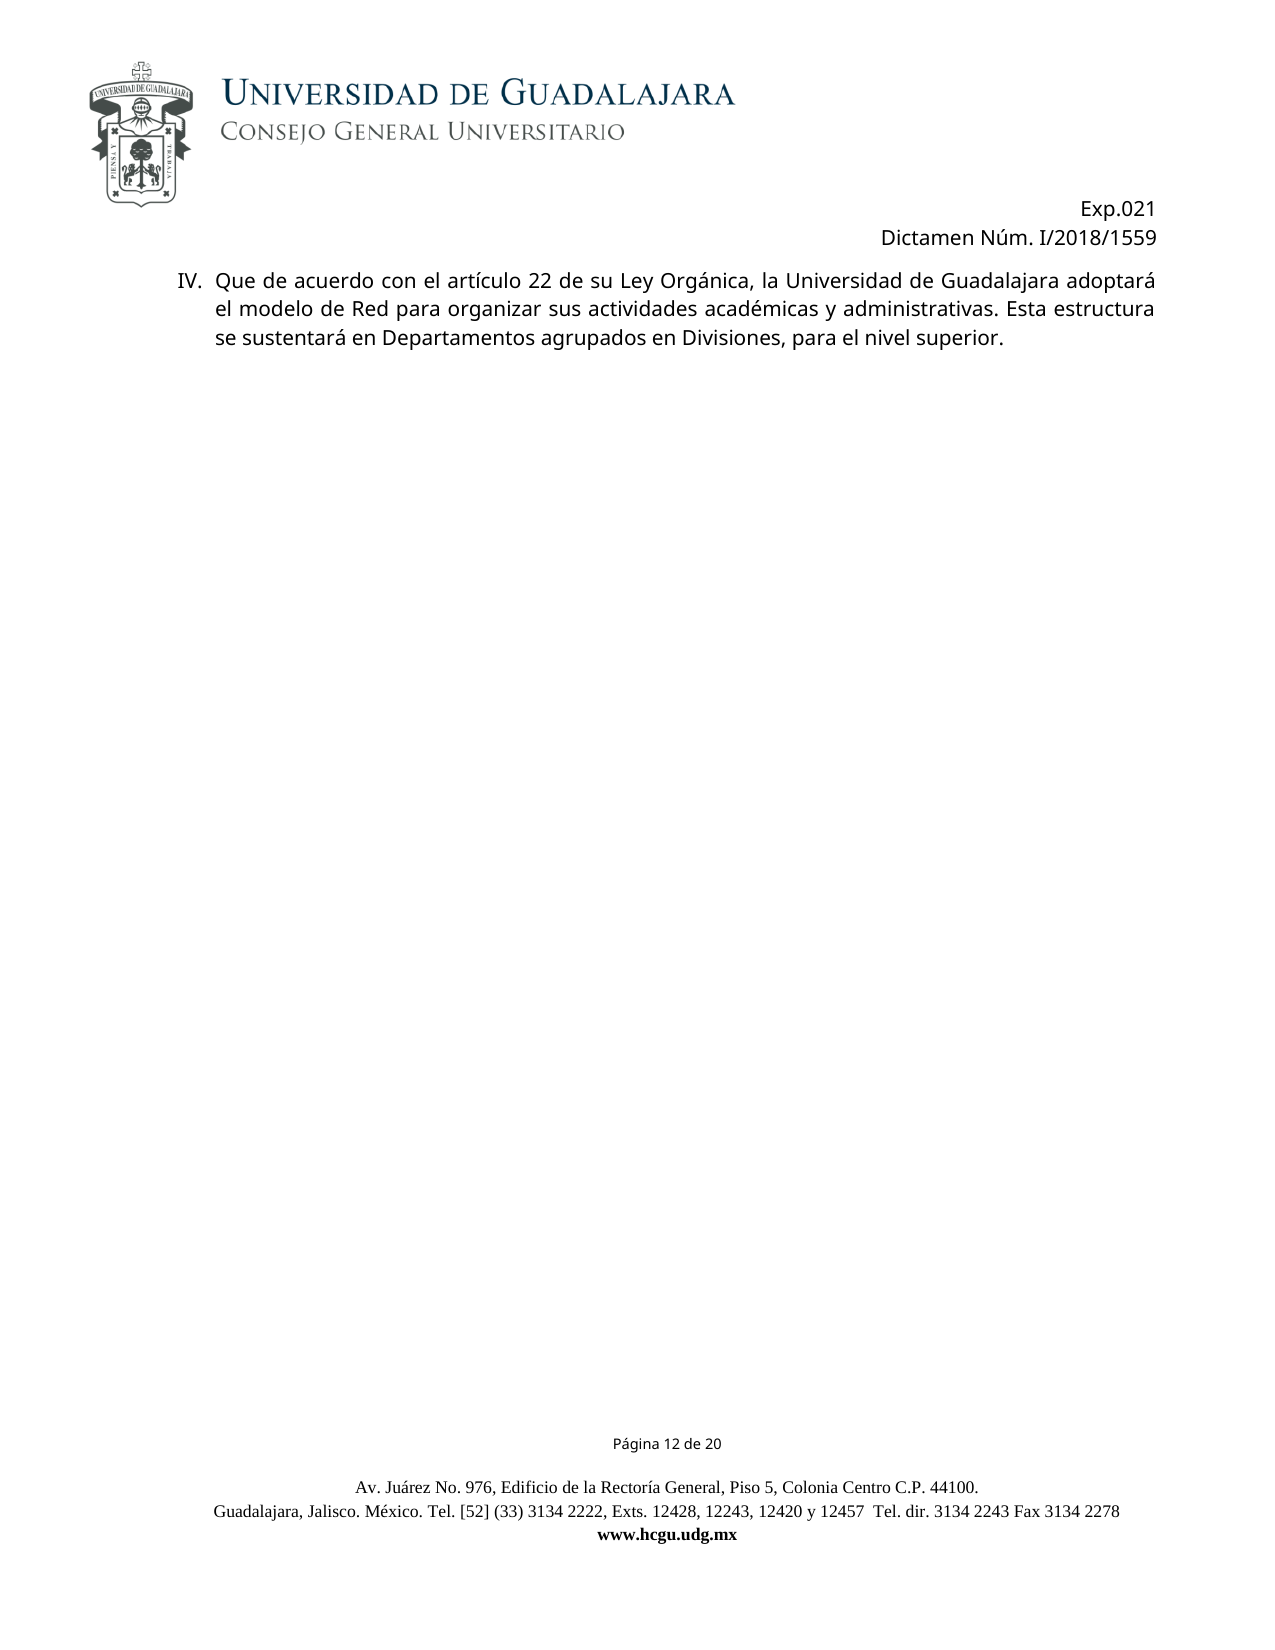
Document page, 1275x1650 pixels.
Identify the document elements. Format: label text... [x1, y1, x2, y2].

list Que de acuerdo con el artículo 22 de su Ley Orgánica, la Universidad de Guadalajara adoptará el modelo de Red para organizar sus actividades académicas y administrativas. Esta estructura se sustentará en Departamentos agrupados en Divisiones, para el nivel superior. [177, 266, 1157, 351]
picture [1, 1, 1274, 268]
